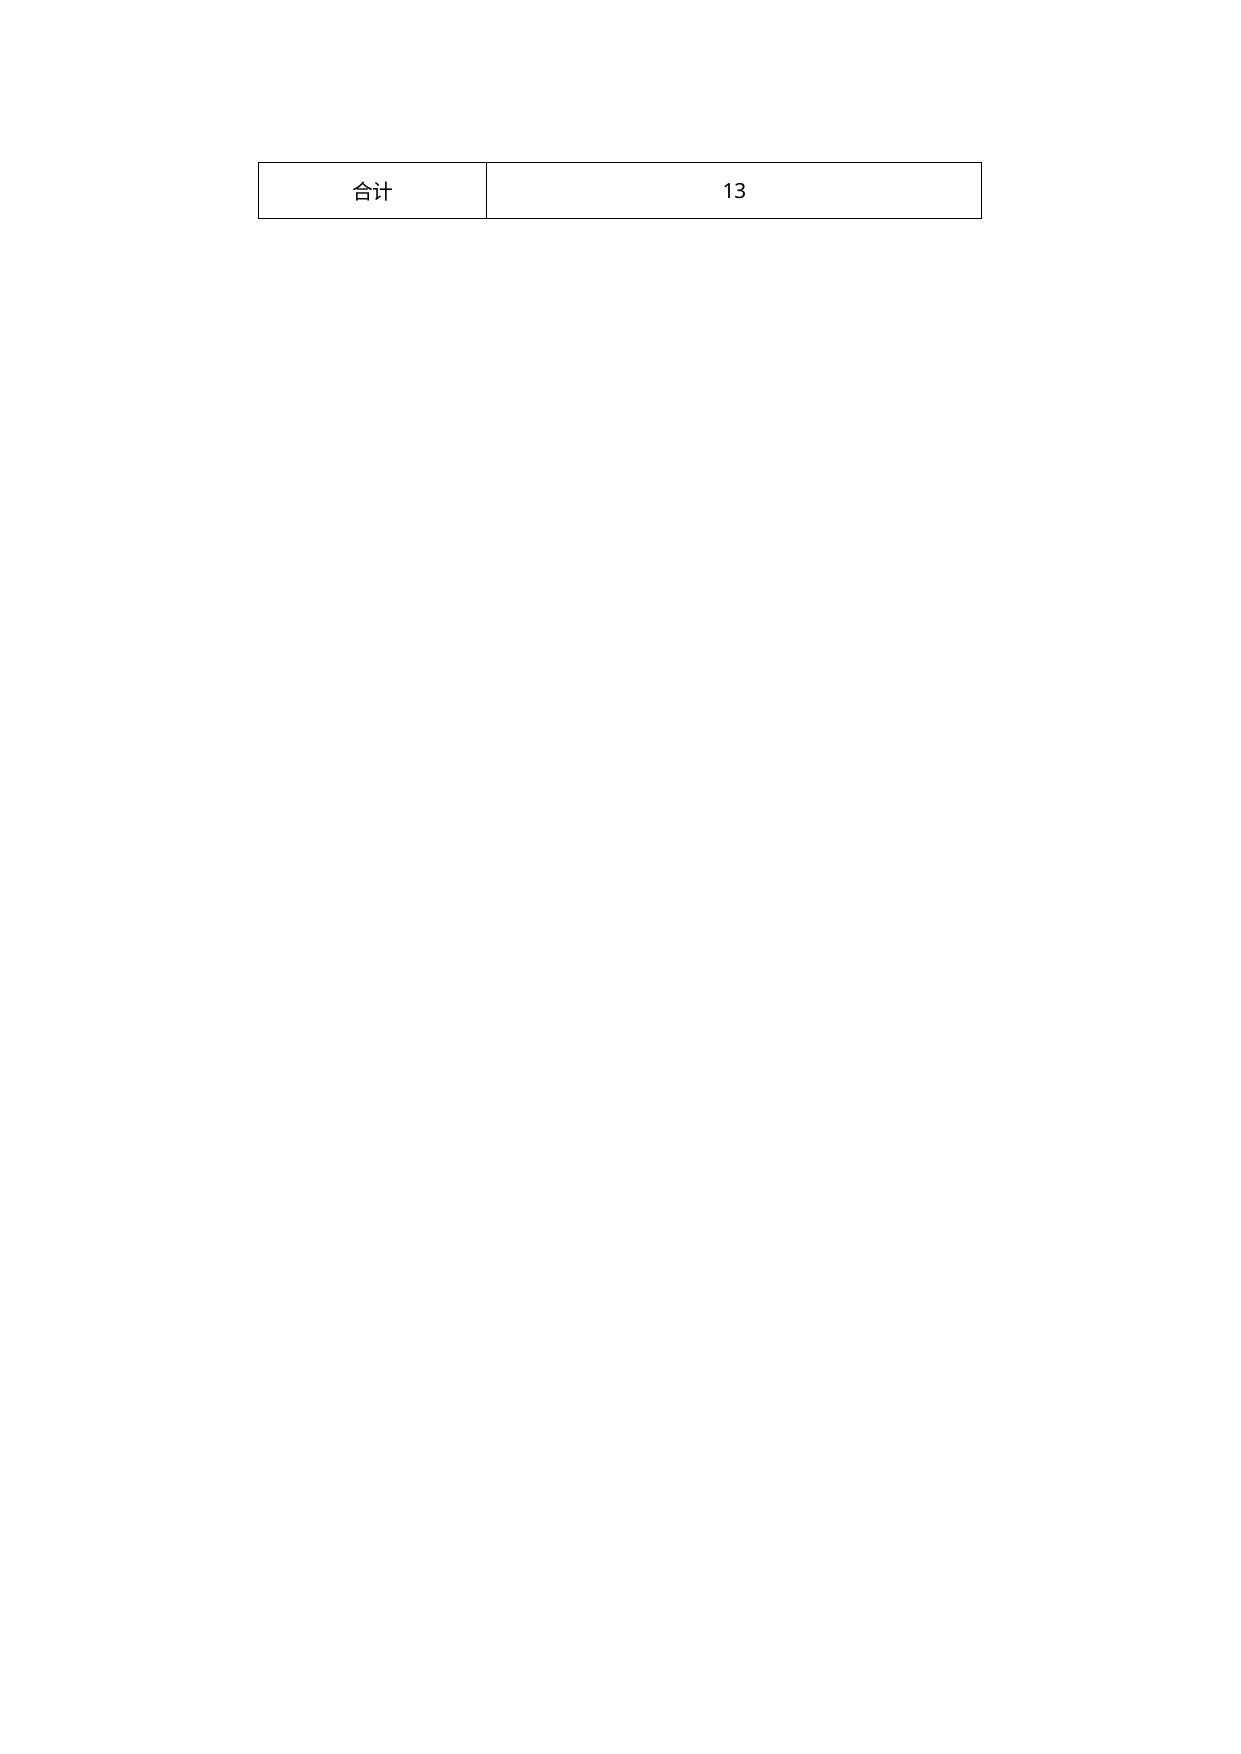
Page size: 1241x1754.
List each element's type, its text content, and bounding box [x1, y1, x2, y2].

table_cell 13 [487, 163, 981, 218]
table_cell 合计 [259, 163, 486, 218]
